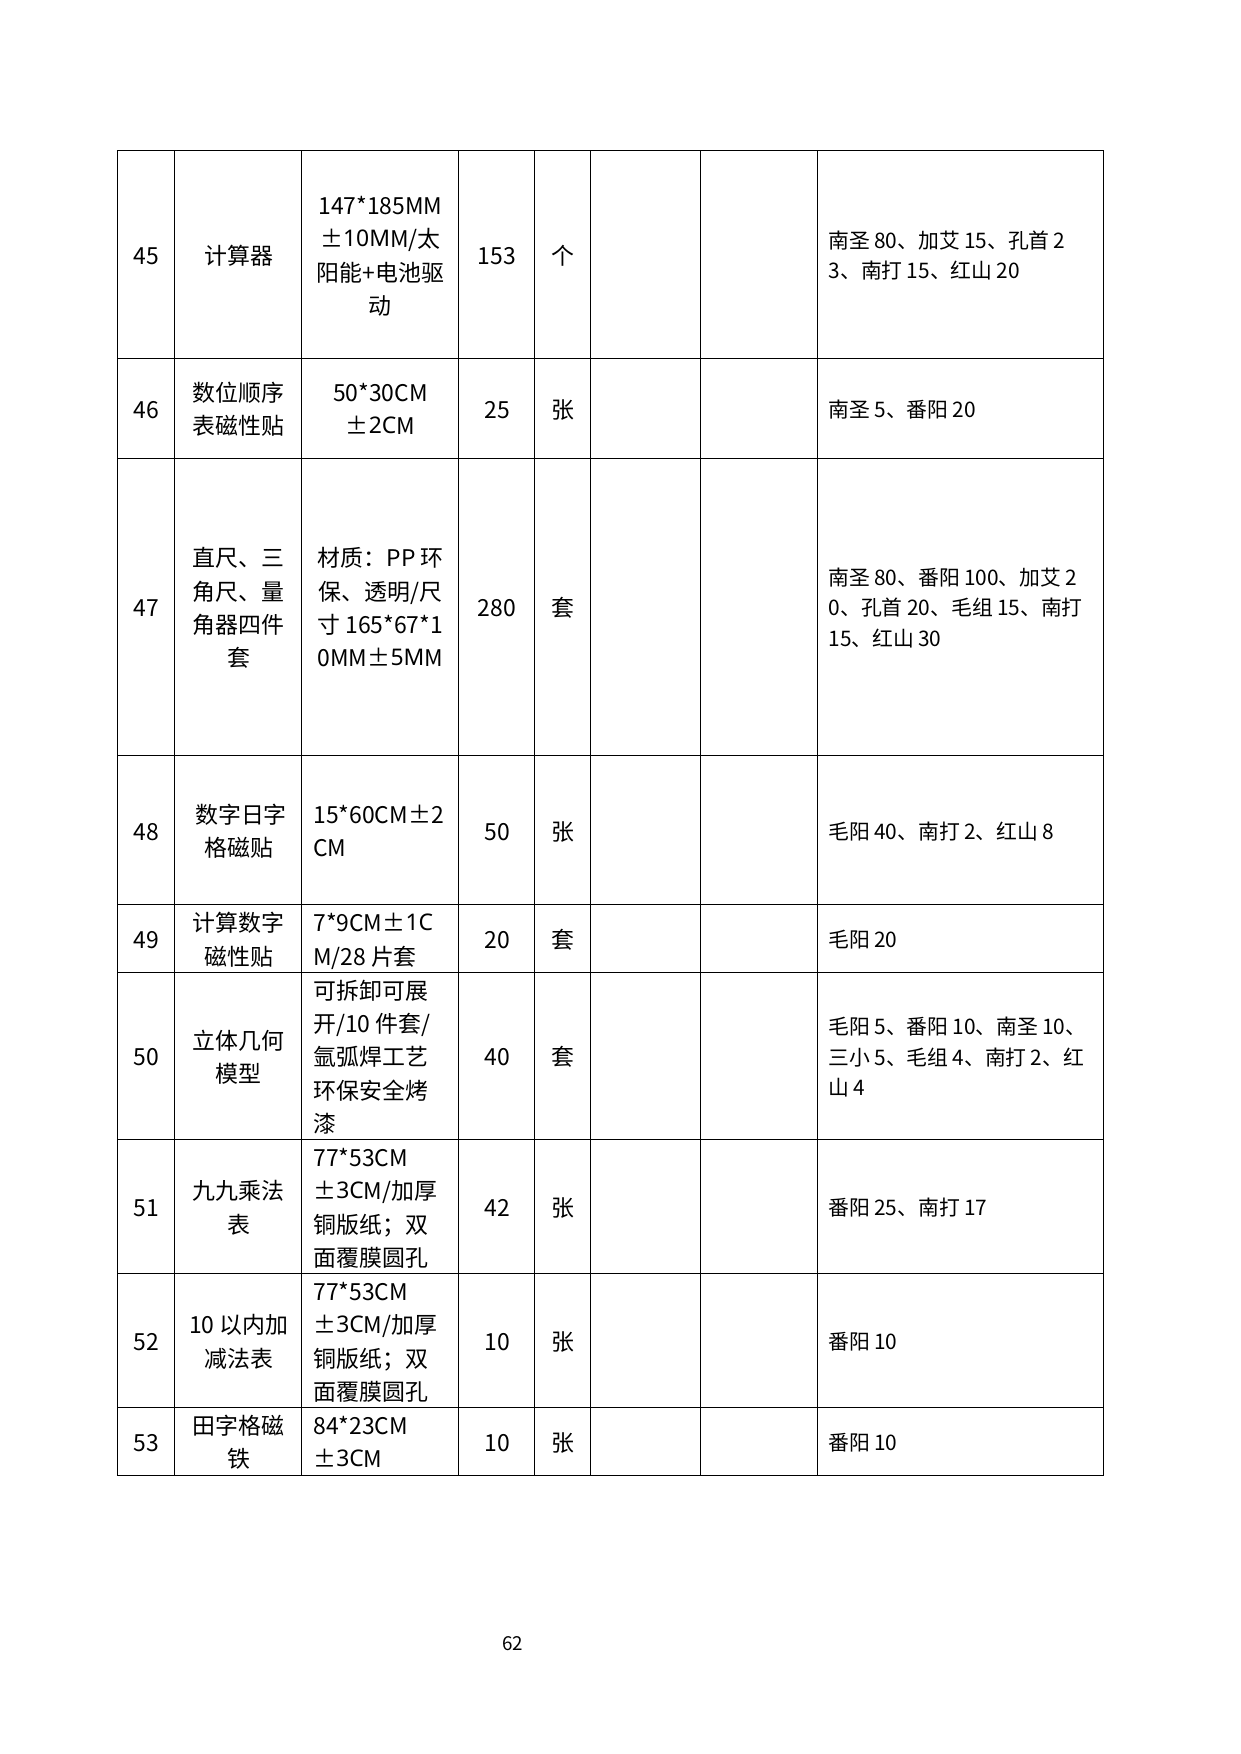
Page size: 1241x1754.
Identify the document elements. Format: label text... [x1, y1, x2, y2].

table_cell 数字日字格磁贴 [175, 756, 301, 904]
table_cell 田字格磁铁 [175, 1408, 301, 1475]
table_cell [591, 1274, 700, 1407]
table_cell 立体几何模型 [175, 973, 301, 1139]
table_cell [591, 151, 700, 358]
table_cell 15*60CM±2CM [302, 756, 458, 904]
table_cell 个 [535, 151, 590, 358]
table_cell 45 [118, 151, 174, 358]
table_cell 可拆卸可展开/10件套/氩弧焊工艺环保安全烤漆 [302, 973, 458, 1139]
table_cell 九九乘法表 [175, 1140, 301, 1273]
table_cell 53 [118, 1408, 174, 1475]
table_cell [591, 1140, 700, 1273]
table_cell 50 [118, 973, 174, 1139]
table_cell [701, 1408, 817, 1475]
table_cell [701, 1274, 817, 1407]
table_cell 南圣5、番阳20 [818, 359, 1103, 458]
table_cell [701, 459, 817, 755]
table_cell 材质：PP环保、透明/尺寸165*67*10MM±5MM [302, 459, 458, 755]
table_cell 77*53CM±3CM/加厚铜版纸；双面覆膜圆孔 [302, 1274, 458, 1407]
table_cell 张 [535, 756, 590, 904]
table_cell 番阳10 [818, 1408, 1103, 1475]
table_cell 77*53CM±3CM/加厚铜版纸；双面覆膜圆孔 [302, 1140, 458, 1273]
table_cell 套 [535, 905, 590, 972]
table_cell 47 [118, 459, 174, 755]
table_cell 番阳10 [818, 1274, 1103, 1407]
table_cell 147*185MM±10MM/太阳能+电池驱动 [302, 151, 458, 358]
table_cell 毛阳40、南打2、红山8 [818, 756, 1103, 904]
table_cell [591, 756, 700, 904]
table_cell 10 [459, 1274, 534, 1407]
table_cell [701, 151, 817, 358]
table_cell [701, 905, 817, 972]
table_cell 48 [118, 756, 174, 904]
table_cell 84*23CM±3CM [302, 1408, 458, 1475]
table_cell 20 [459, 905, 534, 972]
table_cell 计算器 [175, 151, 301, 358]
table_cell 10 [459, 1408, 534, 1475]
table_cell [701, 1140, 817, 1273]
table_cell 40 [459, 973, 534, 1139]
table_cell 10以内加减法表 [175, 1274, 301, 1407]
table_cell 42 [459, 1140, 534, 1273]
table_cell 7*9CM±1CM/28片套 [302, 905, 458, 972]
table_cell [591, 359, 700, 458]
table_cell 25 [459, 359, 534, 458]
table_cell 毛阳5、番阳10、南圣10、三小5、毛组4、南打2、红山4 [818, 973, 1103, 1139]
table_cell 51 [118, 1140, 174, 1273]
table_cell 49 [118, 905, 174, 972]
table_cell 直尺、三角尺、量角器四件套 [175, 459, 301, 755]
table_cell 张 [535, 1408, 590, 1475]
table_cell [591, 459, 700, 755]
table_cell 50 [459, 756, 534, 904]
table_cell [591, 905, 700, 972]
table_cell 南圣80、加艾15、孔首23、南打15、红山20 [818, 151, 1103, 358]
table_cell [591, 973, 700, 1139]
table_cell 毛阳20 [818, 905, 1103, 972]
table_cell 153 [459, 151, 534, 358]
table_cell 张 [535, 359, 590, 458]
table_cell 280 [459, 459, 534, 755]
table_cell 52 [118, 1274, 174, 1407]
table_cell [591, 1408, 700, 1475]
table_cell 番阳25、南打17 [818, 1140, 1103, 1273]
table_cell [701, 973, 817, 1139]
table_cell 套 [535, 459, 590, 755]
table_cell 50*30CM±2CM [302, 359, 458, 458]
table_cell 数位顺序表磁性贴 [175, 359, 301, 458]
table_cell 46 [118, 359, 174, 458]
table_cell [701, 756, 817, 904]
table_cell 南圣80、番阳100、加艾20、孔首 20、毛组15、南打15、红山30 [818, 459, 1103, 755]
table_cell 套 [535, 973, 590, 1139]
table_cell 张 [535, 1274, 590, 1407]
table_cell 计算数字磁性贴 [175, 905, 301, 972]
table_cell 张 [535, 1140, 590, 1273]
table_cell [701, 359, 817, 458]
